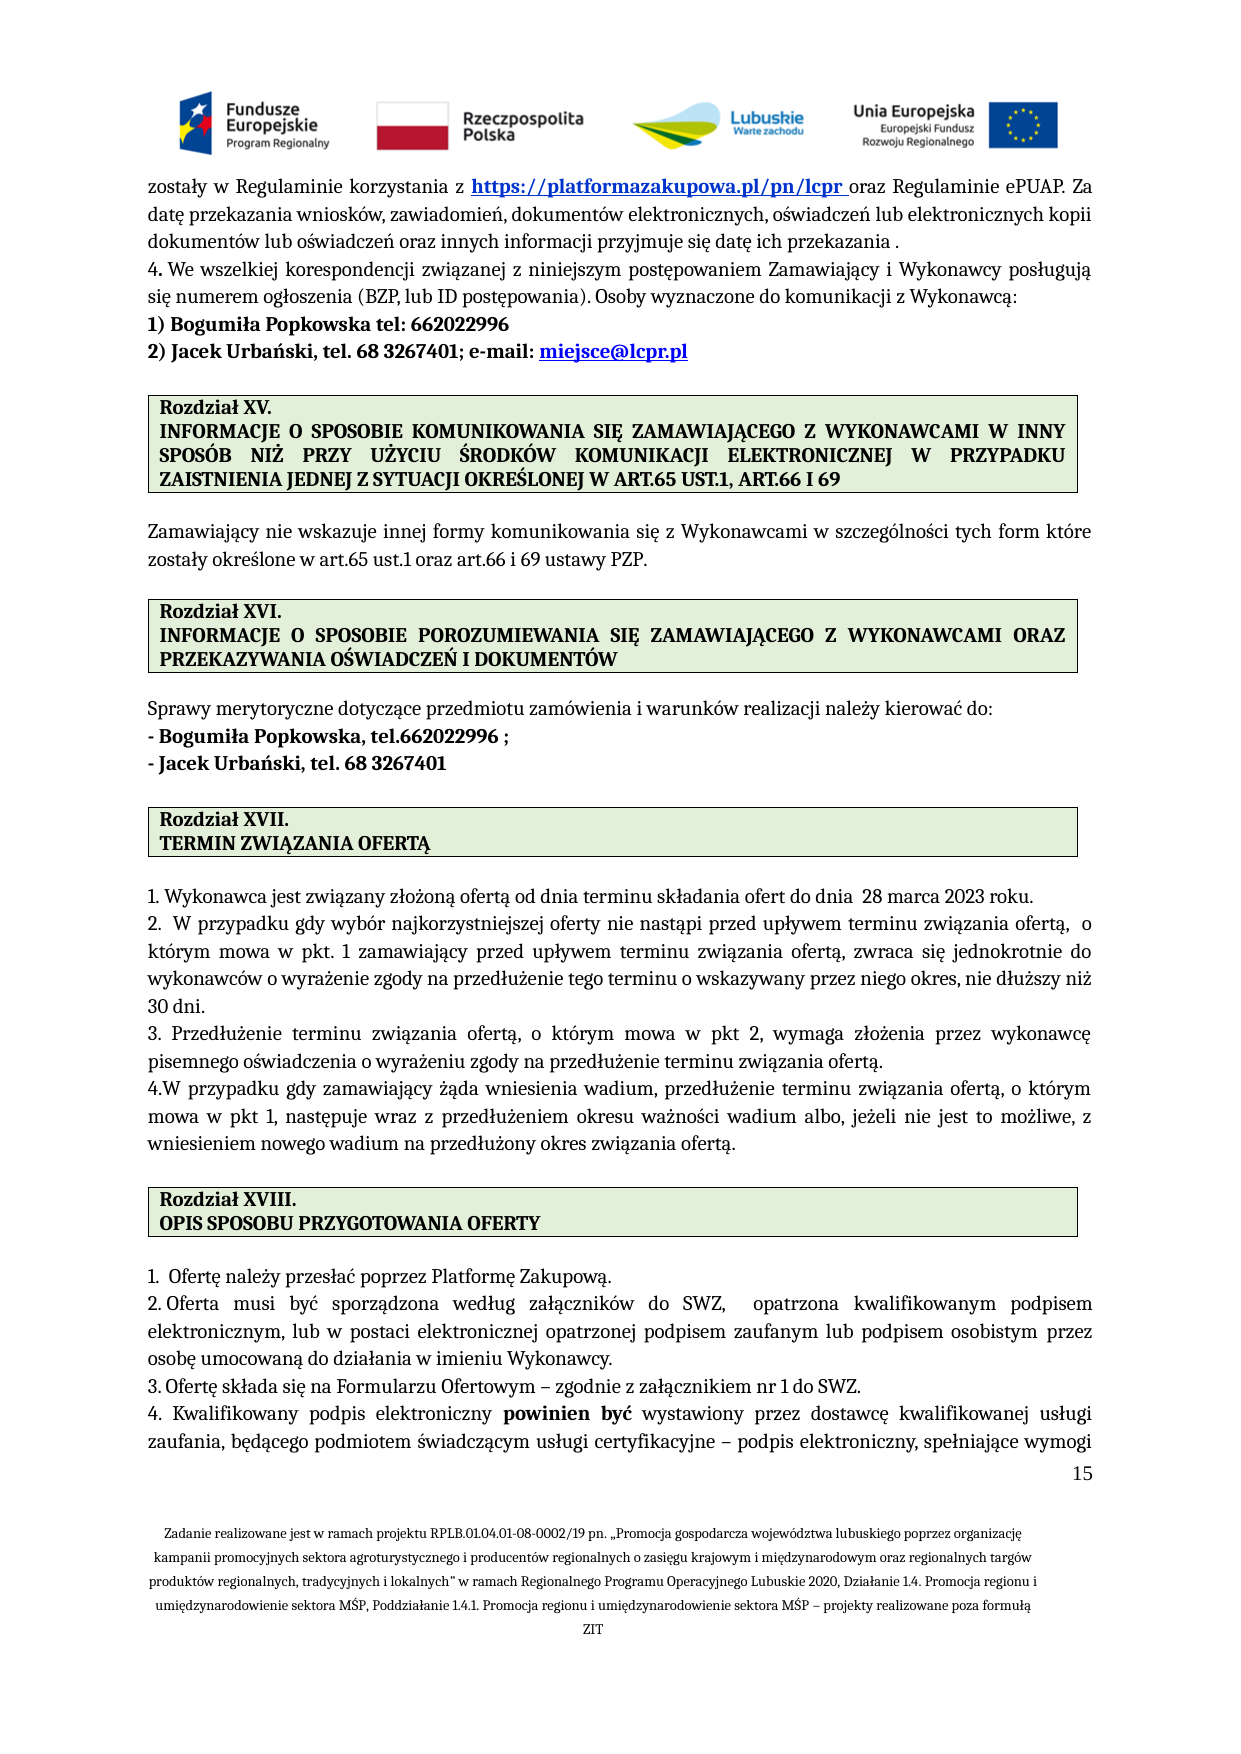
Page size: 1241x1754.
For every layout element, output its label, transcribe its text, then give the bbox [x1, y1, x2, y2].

text 1) Bogumiła Popkowska tel: 662022996 [148, 312, 1093, 336]
text 3. Ofertę składa się na Formularzu Ofertowym – zgodnie z załącznikiem nr 1 do SWZ. [148, 1374, 1093, 1398]
table_header Rozdział XVIII. OPIS SPOSOBU PRZYGOTOWANIA OFERTY [149, 1188, 1077, 1236]
text 4. We wszelkiej korespondencji związanej z niniejszym postępowaniem Zamawiający i Wykonawcy posługują się numerem ogłoszenia (BZP, lub ID postępowania). Osoby wyznaczone do komunikacji z Wykonawcą: [148, 257, 1093, 309]
text 2) Jacek Urbański, tel. 68 3267401; e-mail: miejsce@lcpr.pl [148, 340, 1093, 364]
text - Jacek Urbański, tel. 68 3267401 [148, 752, 1093, 776]
text 1. Wykonawca jest związany złożoną ofertą od dnia terminu składania ofert do dnia 28 marca 2023 roku. [148, 884, 1093, 908]
table_header Rozdział XVII. TERMIN ZWIĄZANIA OFERTĄ [149, 808, 1077, 856]
text Sprawy merytoryczne dotyczące przedmiotu zamówienia i warunków realizacji należy kierować do: [148, 697, 1093, 721]
text 3. Przedłużenie terminu związania ofertą, o którym mowa w pkt 2, wymaga złożenia przez wykonawcę pisemnego oświadczenia o wyrażeniu zgody na przedłużenie terminu związania ofertą. [148, 1022, 1093, 1073]
table_header Rozdział XV. INFORMACJE O SPOSOBIE KOMUNIKOWANIA SIĘ ZAMAWIAJĄCEGO Z WYKONAWCAMI W INNY SPOSÓB NIŻ PRZY UŻYCIU ŚRODKÓW KOMUNIKACJI ELEKTRONICZNEJ W PRZYPADKU ZAISTNIENIA JEDNEJ Z SYTUACJI OKREŚLONEJ W ART.65 UST.1, ART.66 I 69 [149, 396, 1077, 492]
text 1. Ofertę należy przesłać poprzez Platformę Zakupową. [148, 1264, 1093, 1288]
picture [147, 73, 1093, 175]
text 4.W przypadku gdy zamawiający żąda wniesienia wadium, przedłużenie terminu związania ofertą, o którym mowa w pkt 1, następuje wraz z przedłużeniem okresu ważności wadium albo, jeżeli nie jest to możliwe, z wniesieniem nowego wadium na przedłużony okres związania ofertą. [148, 1077, 1093, 1156]
text 2. Oferta musi być sporządzona według załączników do SWZ, opatrzona kwalifikowanym podpisem elektronicznym, lub w postaci elektronicznej opatrzonej podpisem zaufanym lub podpisem osobistym przez osobę umocowaną do działania w imieniu Wykonawcy. [148, 1292, 1093, 1371]
text 2. W przypadku gdy wybór najkorzystniejszej oferty nie nastąpi przed upływem terminu związania ofertą, o którym mowa w pkt. 1 zamawiający przed upływem terminu związania ofertą, zwraca się jednokrotnie do wykonawców o wyrażenie zgody na przedłużenie tego terminu o wskazywany przez niego okres, nie dłuższy niż 30 dni. [148, 912, 1093, 1018]
text Zamawiający nie wskazuje innej formy komunikowania się z Wykonawcami w szczególności tych form które zostały określone w art.65 ust.1 oraz art.66 i 69 ustawy PZP. [148, 520, 1093, 572]
table_header Rozdział XVI. INFORMACJE O SPOSOBIE POROZUMIEWANIA SIĘ ZAMAWIAJĄCEGO Z WYKONAWCAMI ORAZ PRZEKAZYWANIA OŚWIADCZEŃ I DOKUMENTÓW [149, 600, 1077, 672]
text - Bogumiła Popkowska, tel.662022996 ; [148, 724, 1093, 748]
